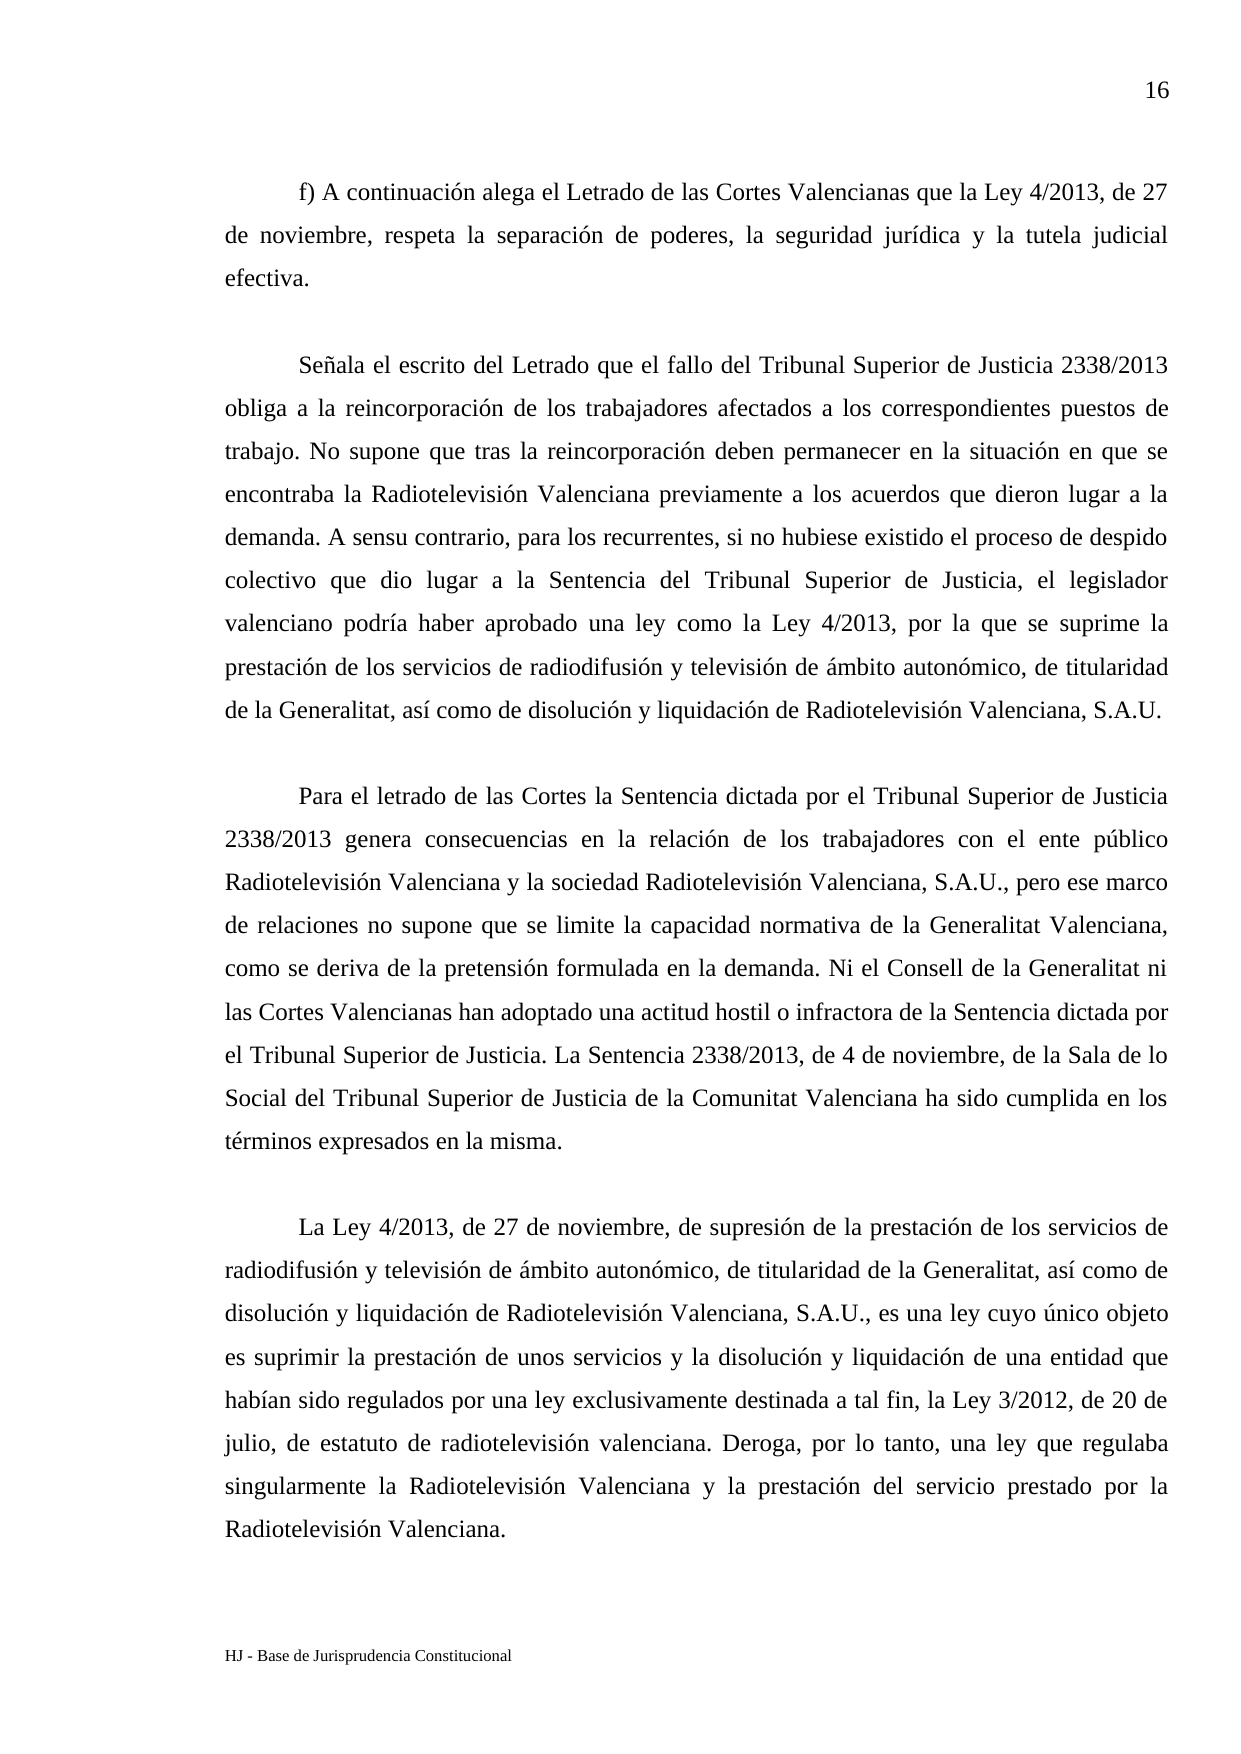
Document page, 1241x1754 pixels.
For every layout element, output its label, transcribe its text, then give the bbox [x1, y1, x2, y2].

text Señala el escrito del Letrado que el fallo del Tribunal Superior de Justicia 2338/2013 obliga a la reincorporación de los trabajadores afectados a los correspondientes puestos de trabajo. No supone que tras la reincorporación deben permanecer en la situación en que se encontraba la Radiotelevisión Valenciana previamente a los acuerdos que dieron lugar a la demanda. A sensu contrario, para los recurrentes, si no hubiese existido el proceso de despido colectivo que dio lugar a la Sentencia del Tribunal Superior de Justicia, el legislador valenciano podría haber aprobado una ley como la Ley 4/2013, por la que se suprime la prestación de los servicios de radiodifusión y televisión de ámbito autonómico, de titularidad de la Generalitat, así como de disolución y liquidación de Radiotelevisión Valenciana, S.A.U. [224, 350, 1169, 723]
text Para el letrado de las Cortes la Sentencia dictada por el Tribunal Superior de Justicia 2338/2013 genera consecuencias en la relación de los trabajadores con el ente público Radiotelevisión Valenciana y la sociedad Radiotelevisión Valenciana, S.A.U., pero ese marco de relaciones no supone que se limite la capacidad normativa de la Generalitat Valenciana, como se deriva de la pretensión formulada en la demanda. Ni el Consell de la Generalitat ni las Cortes Valencianas han adoptado una actitud hostil o infractora de la Sentencia dictada por el Tribunal Superior de Justicia. La Sentencia 2338/2013, de 4 de noviembre, de la Sala de lo Social del Tribunal Superior de Justicia de la Comunitat Valenciana ha sido cumplida en los términos expresados en la misma. [224, 781, 1169, 1155]
text f) A continuación alega el Letrado de las Cortes Valencianas que la Ley 4/2013, de 27 de noviembre, respeta la separación de poderes, la seguridad jurídica y la tutela judicial efectiva. [224, 177, 1169, 292]
text La Ley 4/2013, de 27 de noviembre, de supresión de la prestación de los servicios de radiodifusión y televisión de ámbito autonómico, de titularidad de la Generalitat, así como de disolución y liquidación de Radiotelevisión Valenciana, S.A.U., es una ley cuyo único objeto es suprimir la prestación de unos servicios y la disolución y liquidación de una entidad que habían sido regulados por una ley exclusivamente destinada a tal fin, la Ley 3/2012, de 20 de julio, de estatuto de radiotelevisión valenciana. Deroga, por lo tanto, una ley que regulaba singularmente la Radiotelevisión Valenciana y la prestación del servicio prestado por la Radiotelevisión Valenciana. [224, 1212, 1169, 1543]
